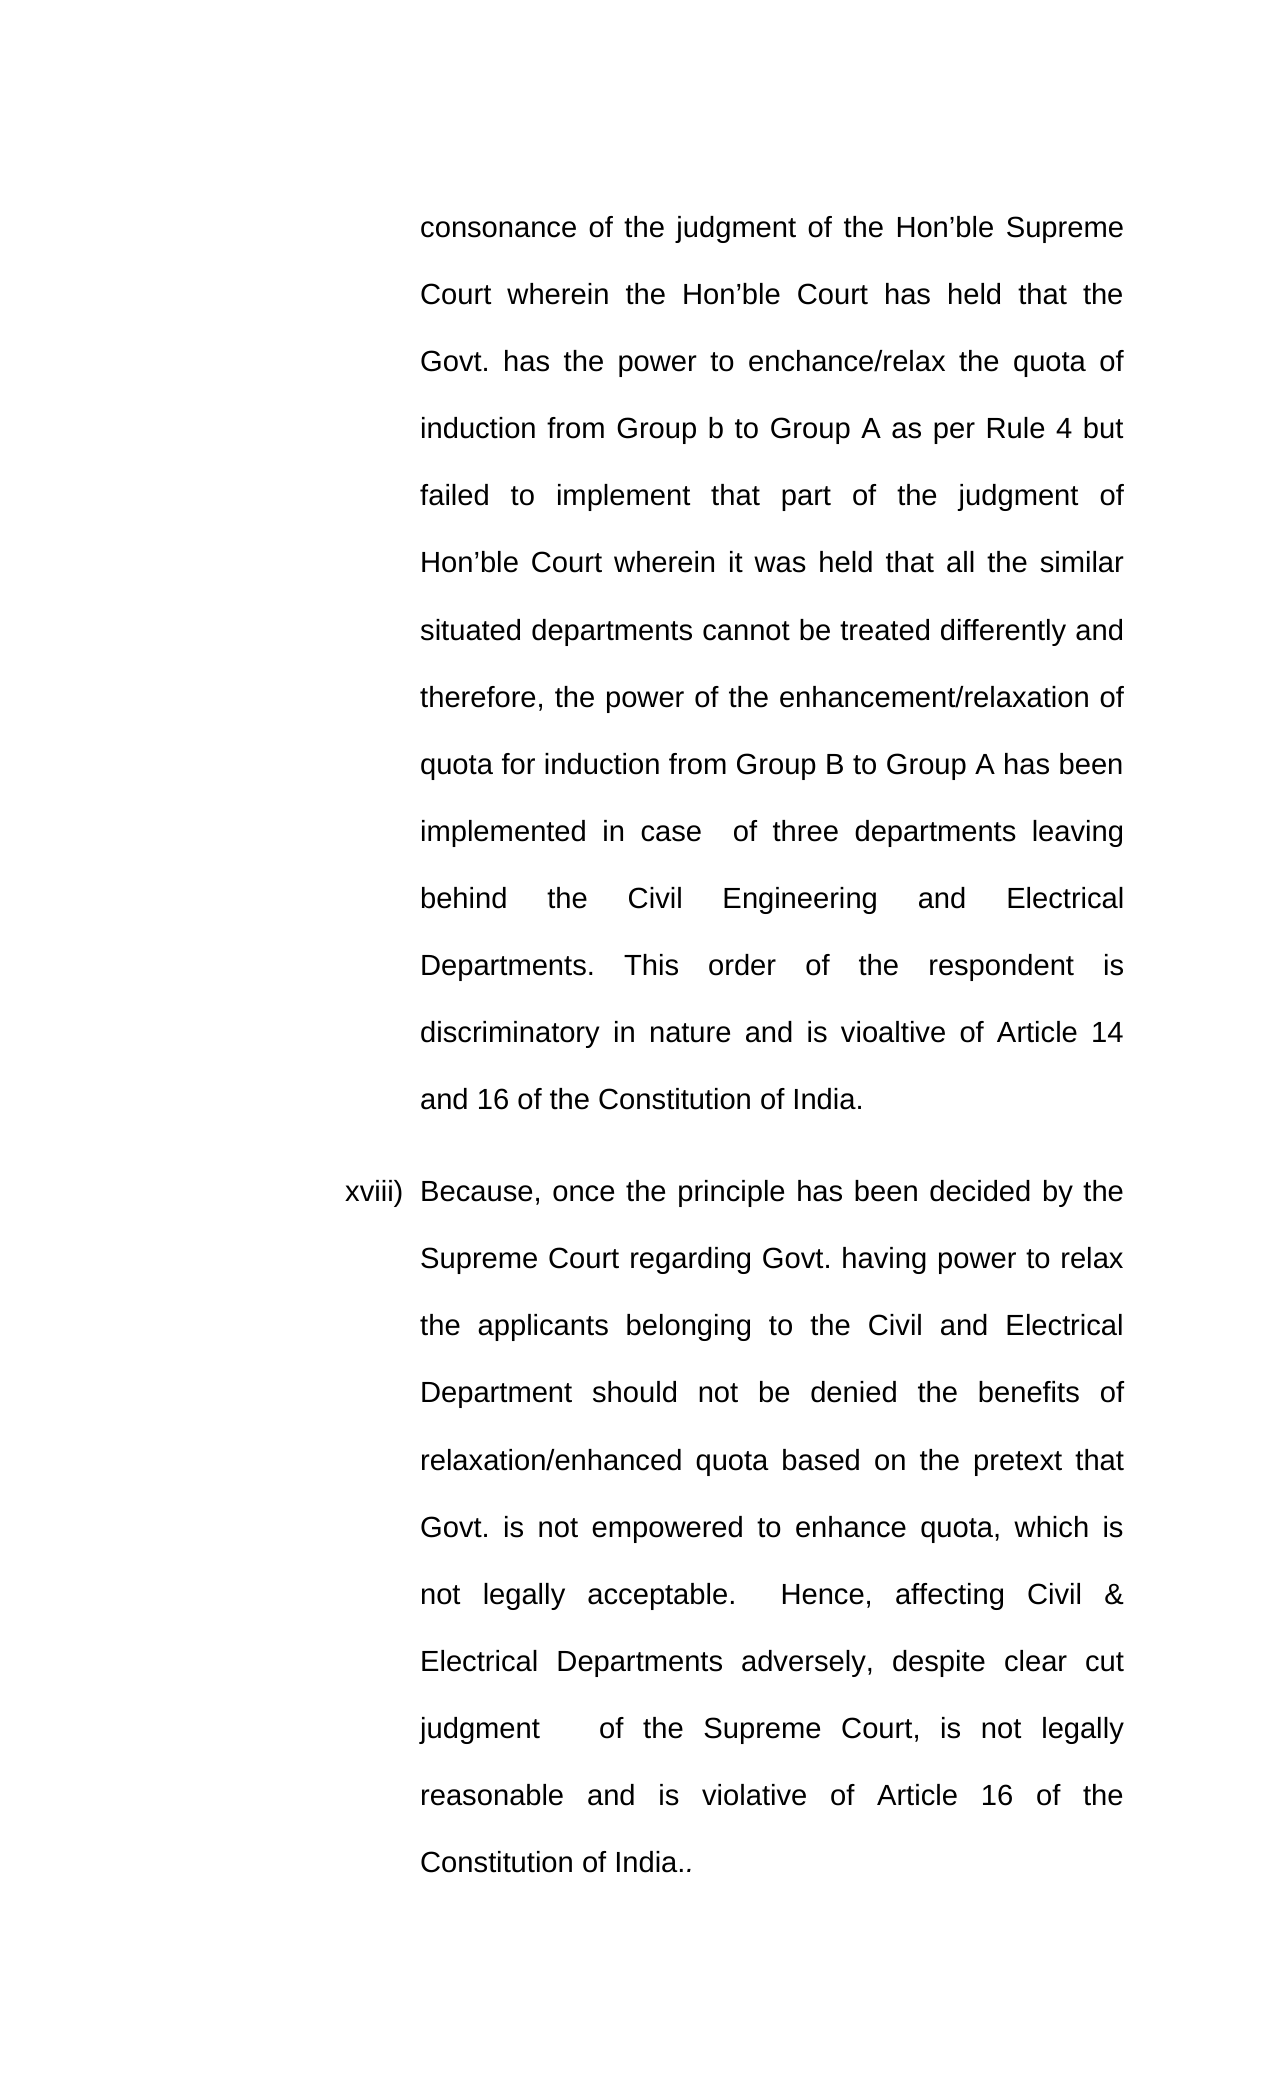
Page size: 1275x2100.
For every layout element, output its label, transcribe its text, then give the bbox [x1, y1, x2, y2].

list Because, once the principle has been decided by the Supreme Court regarding Govt. having power to relax the applicants belonging to the Civil and Electrical Department should not be denied the benefits of relaxation/enhanced quota based on the pretext that Govt. is not empowered to enhance quota, which is not legally acceptable. Hence, affecting Civil & Electrical Departments adversely, despite clear cut judgment of the Supreme Court, is not legally reasonable and is violative of Article 16 of the Constitution of .. [345, 1174, 1125, 1878]
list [345, 210, 1125, 1116]
